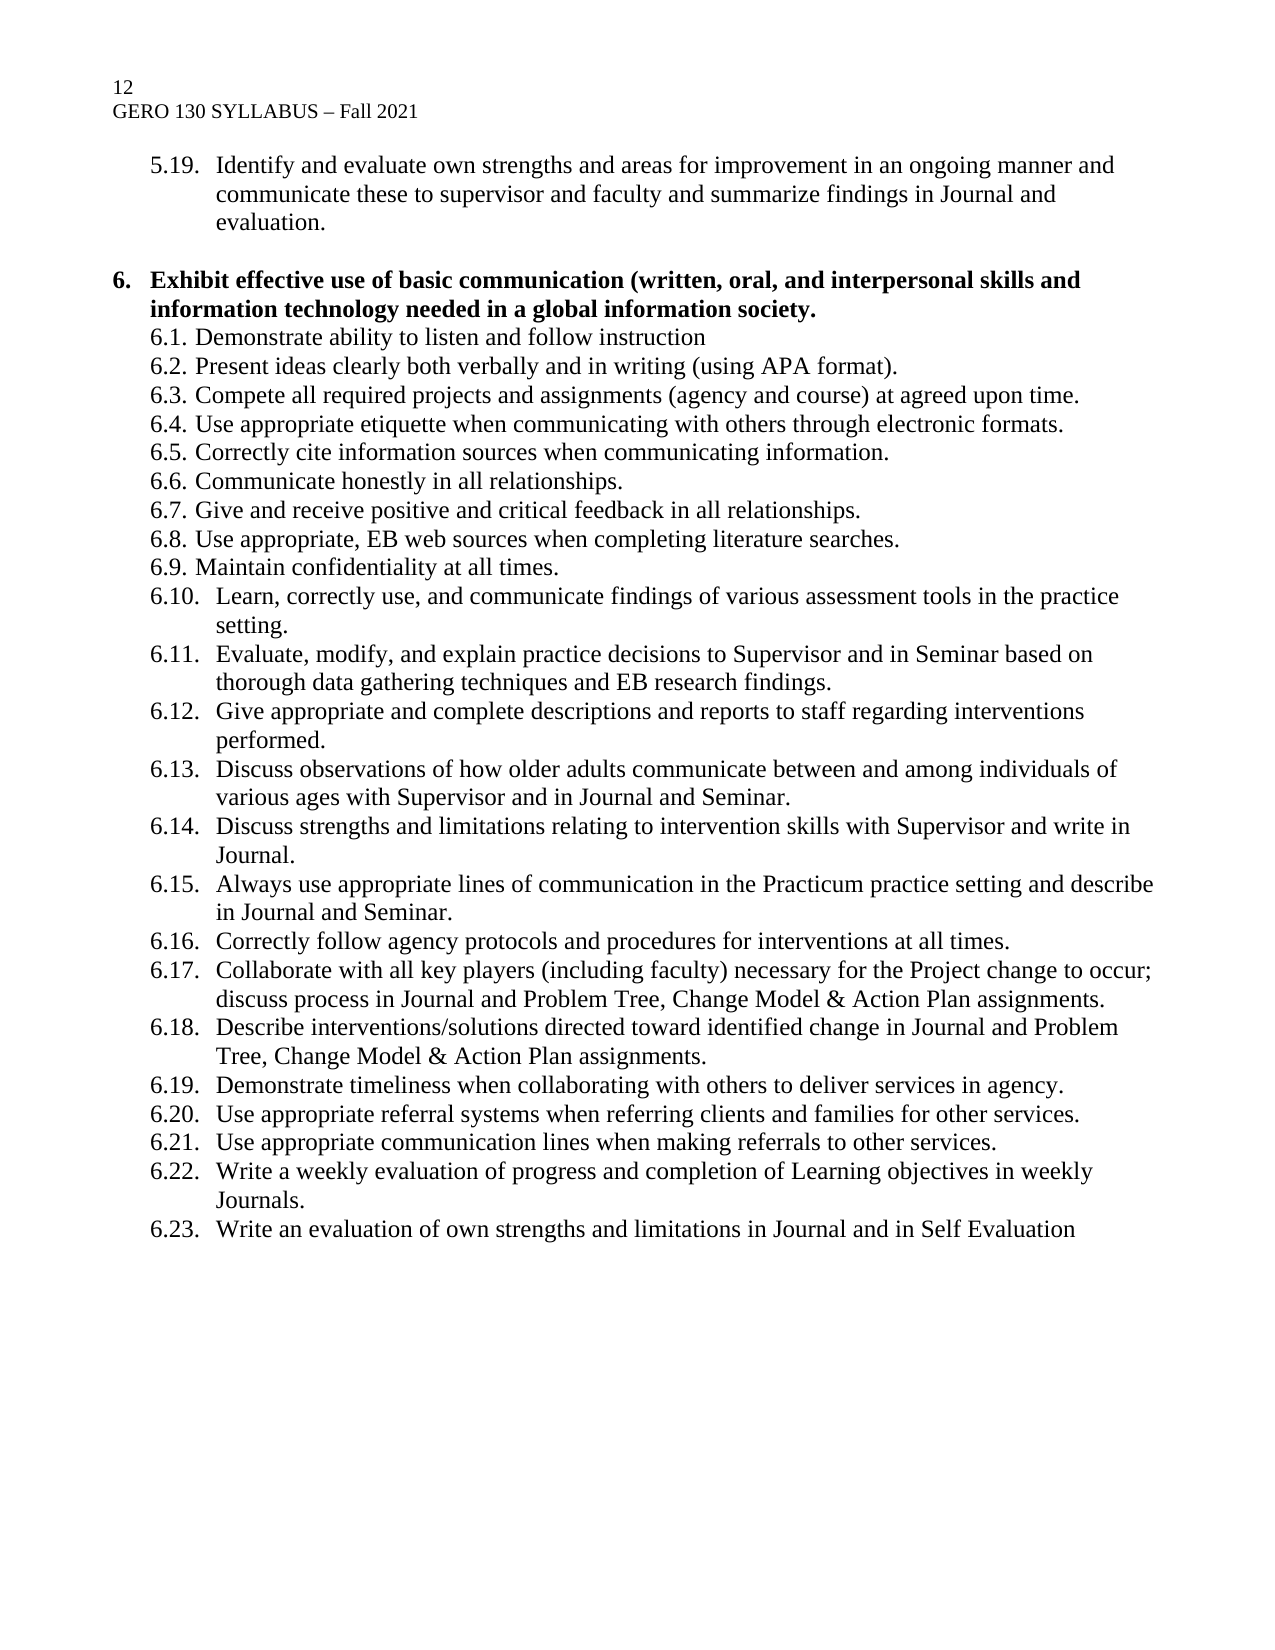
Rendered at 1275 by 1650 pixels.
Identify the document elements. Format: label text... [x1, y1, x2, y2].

list Give appropriate and complete descriptions and reports to staff regarding interventions performed. [150, 696, 1162, 754]
list Write an evaluation of own strengths and limitations in Journal and in Self Evaluation [150, 1214, 1162, 1242]
list Evaluate, modify, and explain practice decisions to Supervisor and in Seminar based on thorough data gathering techniques and EB research findings. [150, 639, 1162, 696]
list Use appropriate etiquette when communicating with others through electronic formats. [150, 409, 1162, 437]
list Present ideas clearly both verbally and in writing (using APA format). [150, 351, 1162, 380]
list Demonstrate timeliness when collaborating with others to deliver services in agency. [150, 1070, 1162, 1099]
list Describe interventions/solutions directed toward identified change in Journal and Problem Tree, Change Model & Action Plan assignments. [150, 1012, 1162, 1070]
list Collaborate with all key players (including faculty) necessary for the Project change to occur; discuss process in Journal and Problem Tree, Change Model & Action Plan assignments. [150, 955, 1162, 1012]
list Compete all required projects and assignments (agency and course) at agreed upon time. [150, 380, 1162, 409]
list Use appropriate communication lines when making referrals to other services. [150, 1127, 1162, 1156]
list Identify and evaluate own strengths and areas for improvement in an ongoing manner and communicate these to supervisor and faculty and summarize findings in Journal and evaluation. [150, 150, 1162, 236]
list Correctly follow agency protocols and procedures for interventions at all times. [150, 926, 1162, 955]
list Write a weekly evaluation of progress and completion of Learning objectives in weekly Journals. [150, 1156, 1162, 1214]
list Learn, correctly use, and communicate findings of various assessment tools in the practice setting. [150, 581, 1162, 639]
list Discuss strengths and limitations relating to intervention skills with Supervisor and write in Journal. [150, 811, 1162, 869]
list Discuss observations of how older adults communicate between and among individuals of various ages with Supervisor and in Journal and Seminar. [150, 754, 1162, 811]
list Communicate honestly in all relationships. [150, 466, 1162, 495]
list Give and receive positive and critical feedback in all relationships. [150, 495, 1162, 524]
list Exhibit effective use of basic communication (written, oral, and interpersonal skills and information technology needed in a global information society. [112, 265, 1162, 322]
list Maintain confidentiality at all times. [150, 552, 1162, 581]
list Use appropriate referral systems when referring clients and families for other services. [150, 1099, 1162, 1127]
list Always use appropriate lines of communication in the Practicum practice setting and describe in Journal and Seminar. [150, 869, 1162, 926]
list Use appropriate, EB web sources when completing literature searches. [150, 524, 1162, 552]
list Demonstrate ability to listen and follow instruction [150, 322, 1162, 351]
list Correctly cite information sources when communicating information. [150, 437, 1162, 466]
